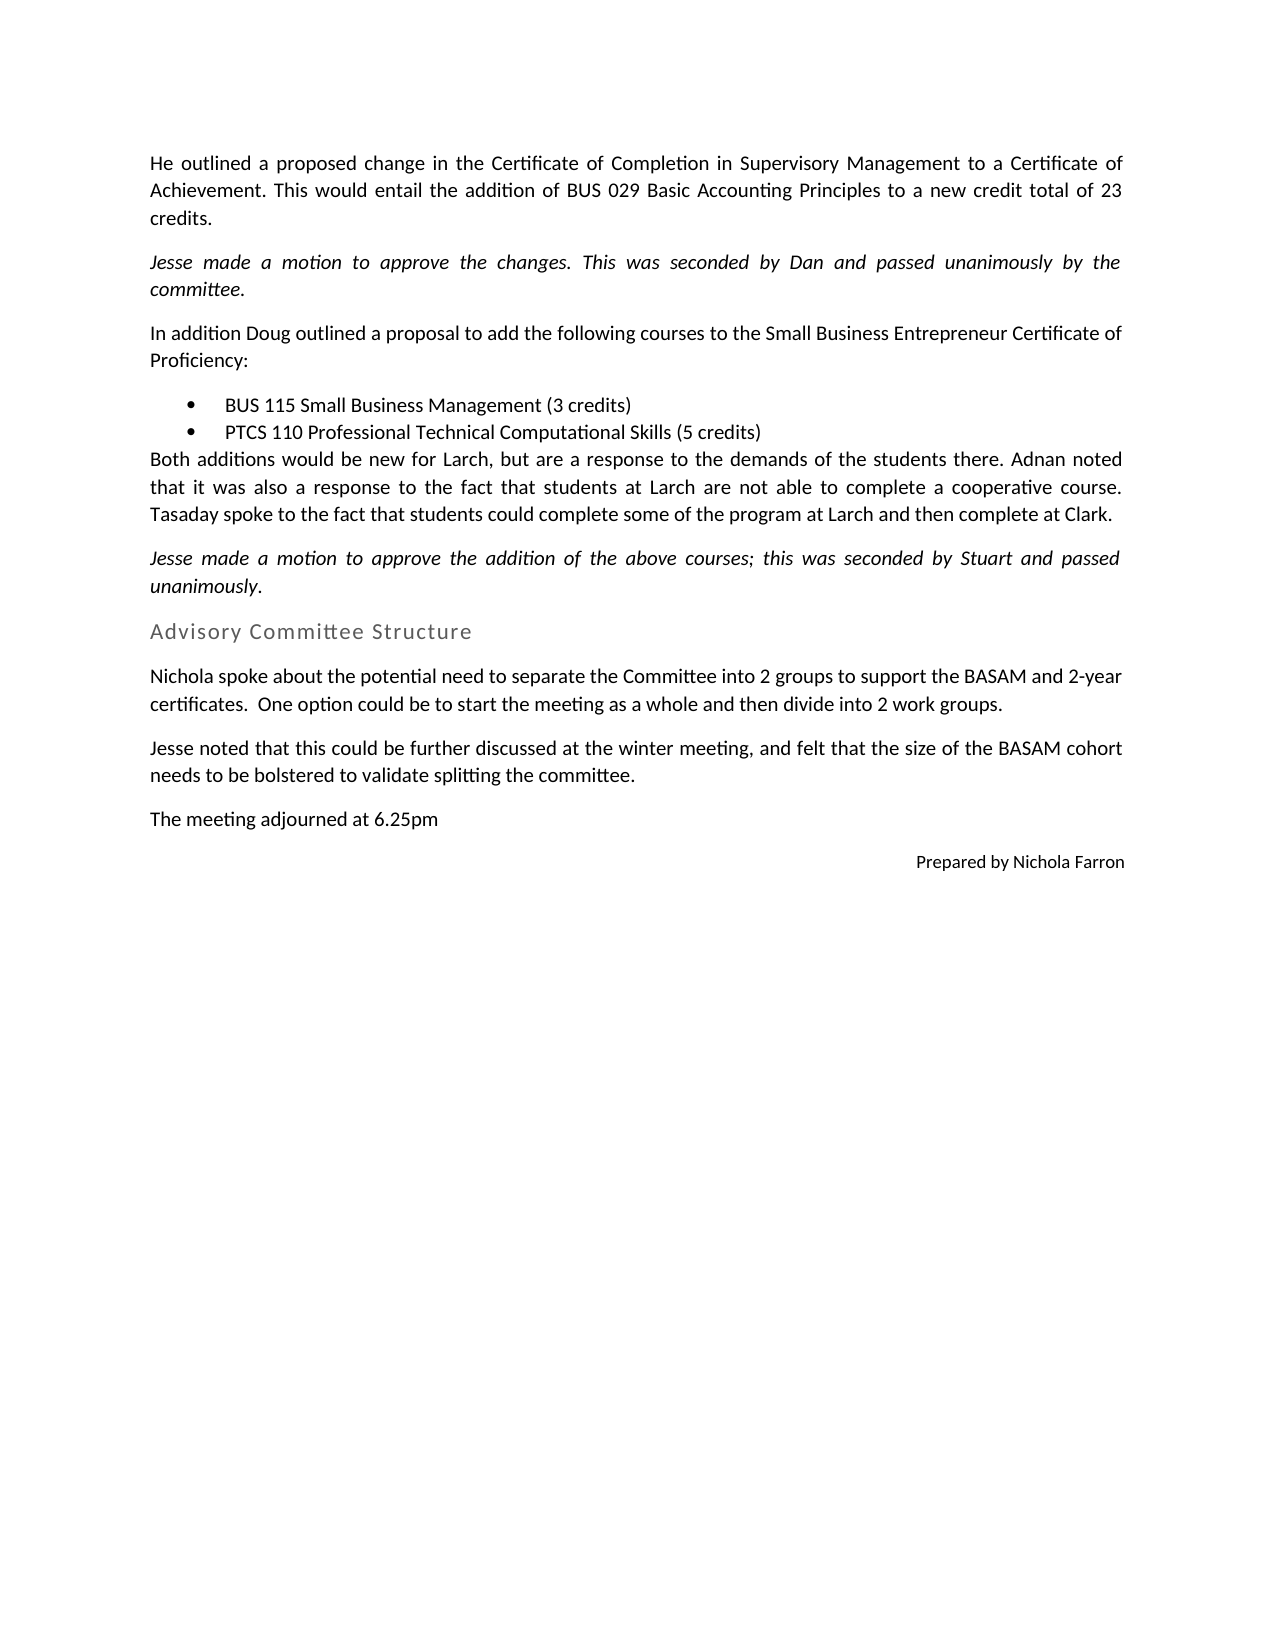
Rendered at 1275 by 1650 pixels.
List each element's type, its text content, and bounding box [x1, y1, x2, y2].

text Nichola spoke about the potential need to separate the Committee into 2 groups to support the BASAM and 2-year certificates. One option could be to start the meeting as a whole and then divide into 2 work groups. [150, 664, 1125, 717]
list PTCS 110 Professional Technical Computational Skills (5 credits) [187, 419, 1125, 444]
text Jesse noted that this could be further discussed at the winter meeting, and felt that the size of the BASAM cohort needs to be bolstered to validate splitting the committee. [150, 735, 1125, 788]
text In addition Doug outlined a proposal to add the following courses to the Small Business Entrepreneur Certificate of Proficiency: [150, 320, 1125, 373]
text Jesse made a motion to approve the addition of the above courses; this was seconded by Stuart and passed unanimously. [150, 545, 1125, 598]
text Prepared by Nichola Farron [150, 851, 1125, 874]
text He outlined a proposed change in the Certificate of Completion in Supervisory Management to a Certificate of Achievement. This would entail the addition of BUS 029 Basic Accounting Principles to a new credit total of 23 credits. [150, 150, 1125, 230]
text Both additions would be new for Larch, but are a response to the demands of the students there. Adnan noted that it was also a response to the fact that students at Larch are not able to complete a cooperative course. Tasaday spoke to the fact that students could complete some of the program at Larch and then complete at Clark. [150, 447, 1125, 527]
text Jesse made a motion to approve the changes. This was seconded by Dan and passed unanimously by the committee. [150, 249, 1125, 302]
text The meeting adjourned at 6.25pm [150, 807, 1125, 832]
subtitle Advisory Committee Structure [150, 617, 1125, 645]
list BUS 115 Small Business Management (3 credits) [187, 392, 1125, 417]
